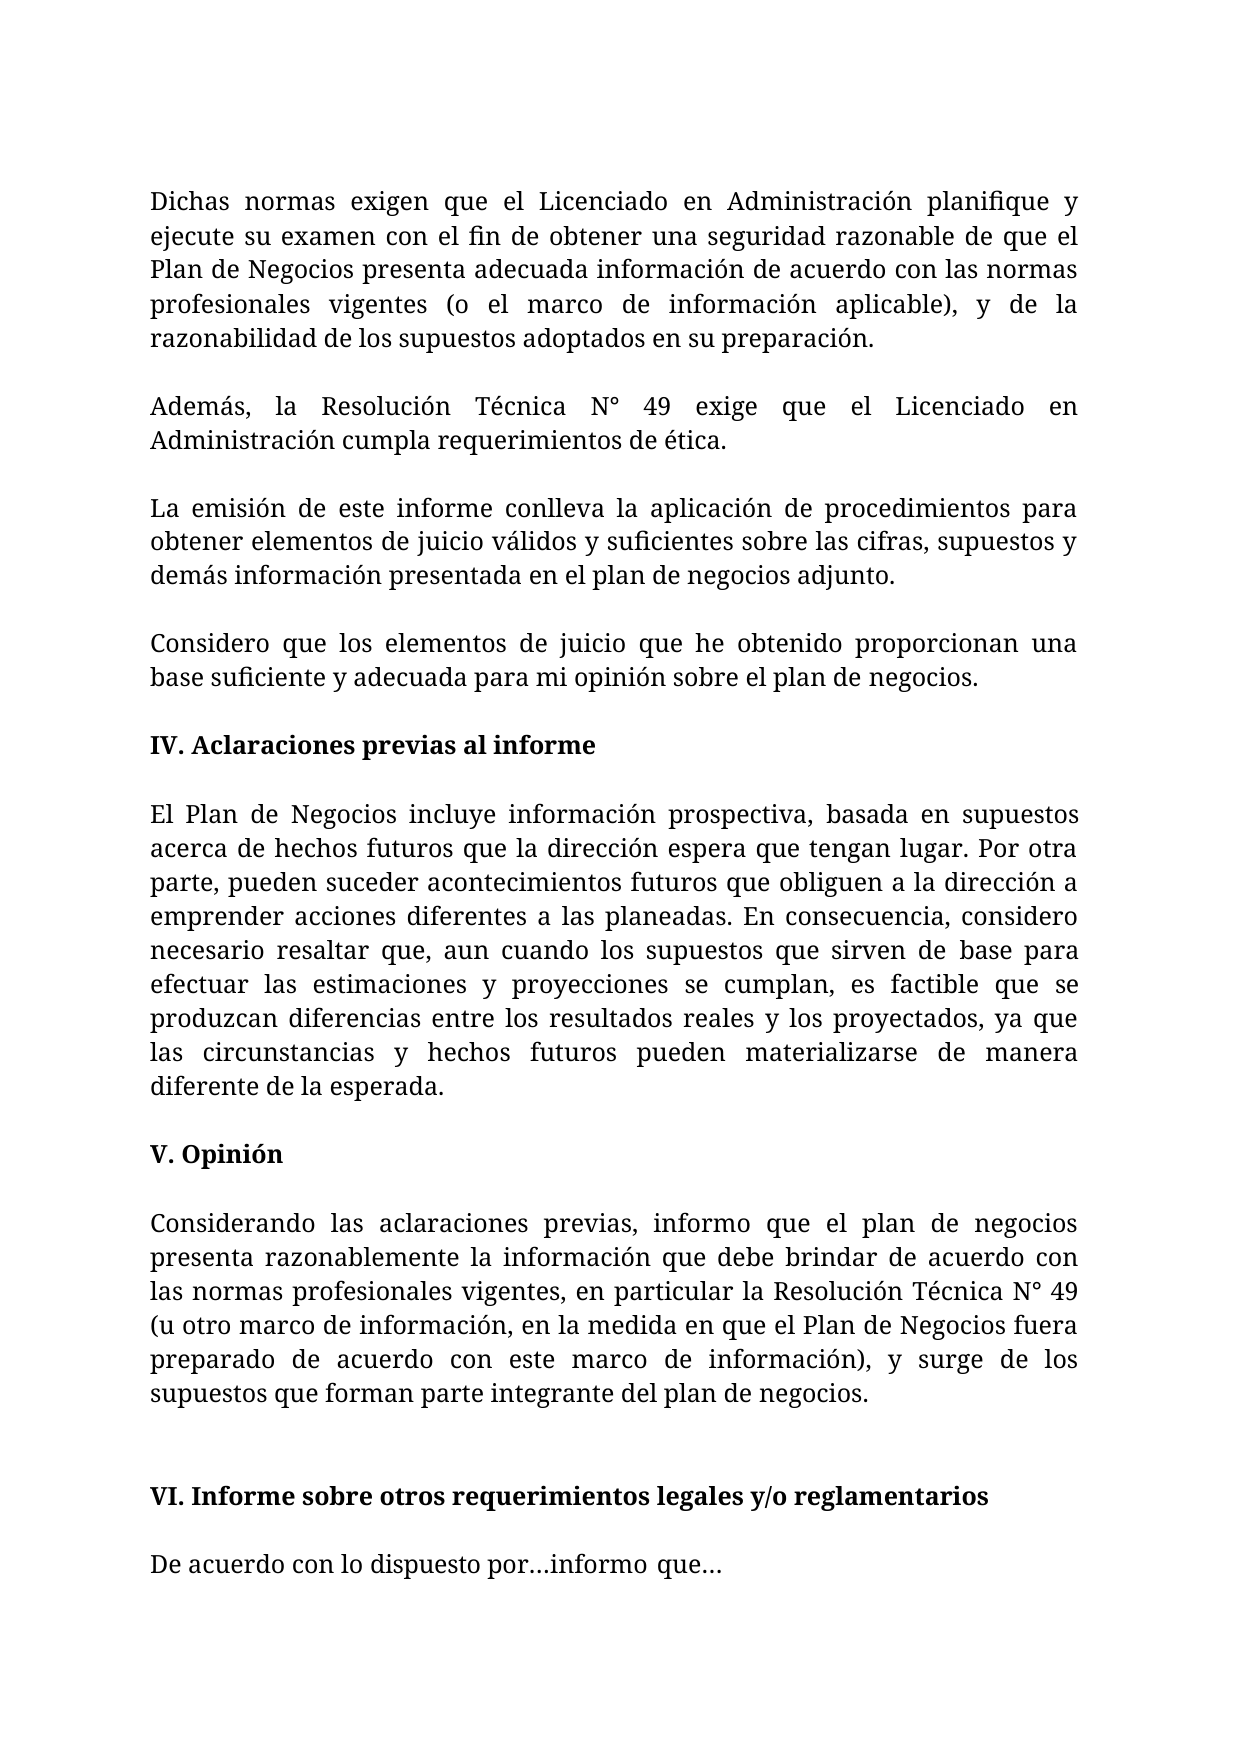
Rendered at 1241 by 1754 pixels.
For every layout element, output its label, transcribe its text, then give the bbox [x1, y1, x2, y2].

text Además, la Resolución Técnica N° 49 exige que el Licenciado en Administración cumpla requerimientos de ética. [150, 389, 1079, 457]
text Considerando las aclaraciones previas, informo que el plan de negocios presenta razonablemente la información que debe brindar de acuerdo con las normas profesionales vigentes, en particular la Resolución Técnica N° 49 (u otro marco de información, en la medida en que el Plan de Negocios fuera preparado de acuerdo con este marco de información), y surge de los supuestos que forman parte integrante del plan de negocios. [150, 1206, 1079, 1410]
text VI. Informe sobre otros requerimientos legales y/o reglamentarios [150, 1478, 1090, 1512]
text Dichas normas exigen que el Licenciado en Administración planifique y ejecute su examen con el fin de obtener una seguridad razonable de que el Plan de Negocios presenta adecuada información de acuerdo con las normas profesionales vigentes (o el marco de información aplicable), y de la razonabilidad de los supuestos adoptados en su preparación. [150, 184, 1079, 354]
text De acuerdo con lo dispuesto por…informo que… [150, 1546, 1090, 1581]
text Considero que los elementos de juicio que he obtenido proporcionan una base suficiente y adecuada para mi opinión sobre el plan de negocios. [150, 626, 1078, 694]
text IV. Aclaraciones previas al informe [150, 728, 1090, 762]
text V. Opinión [150, 1137, 1090, 1171]
text El Plan de Negocios incluye información prospectiva, basada en supuestos acerca de hechos futuros que la dirección espera que tengan lugar. Por otra parte, pueden suceder acontecimientos futuros que obliguen a la dirección a emprender acciones diferentes a las planeadas. En consecuencia, considero necesario resaltar que, aun cuando los supuestos que sirven de base para efectuar las estimaciones y proyecciones se cumplan, es factible que se produzcan diferencias entre los resultados reales y los proyectados, ya que las circunstancias y hechos futuros pueden materializarse de manera diferente de la esperada. [150, 796, 1079, 1103]
text La emisión de este informe conlleva la aplicación de procedimientos para obtener elementos de juicio válidos y suficientes sobre las cifras, supuestos y demás información presentada en el plan de negocios adjunto. [150, 491, 1079, 591]
